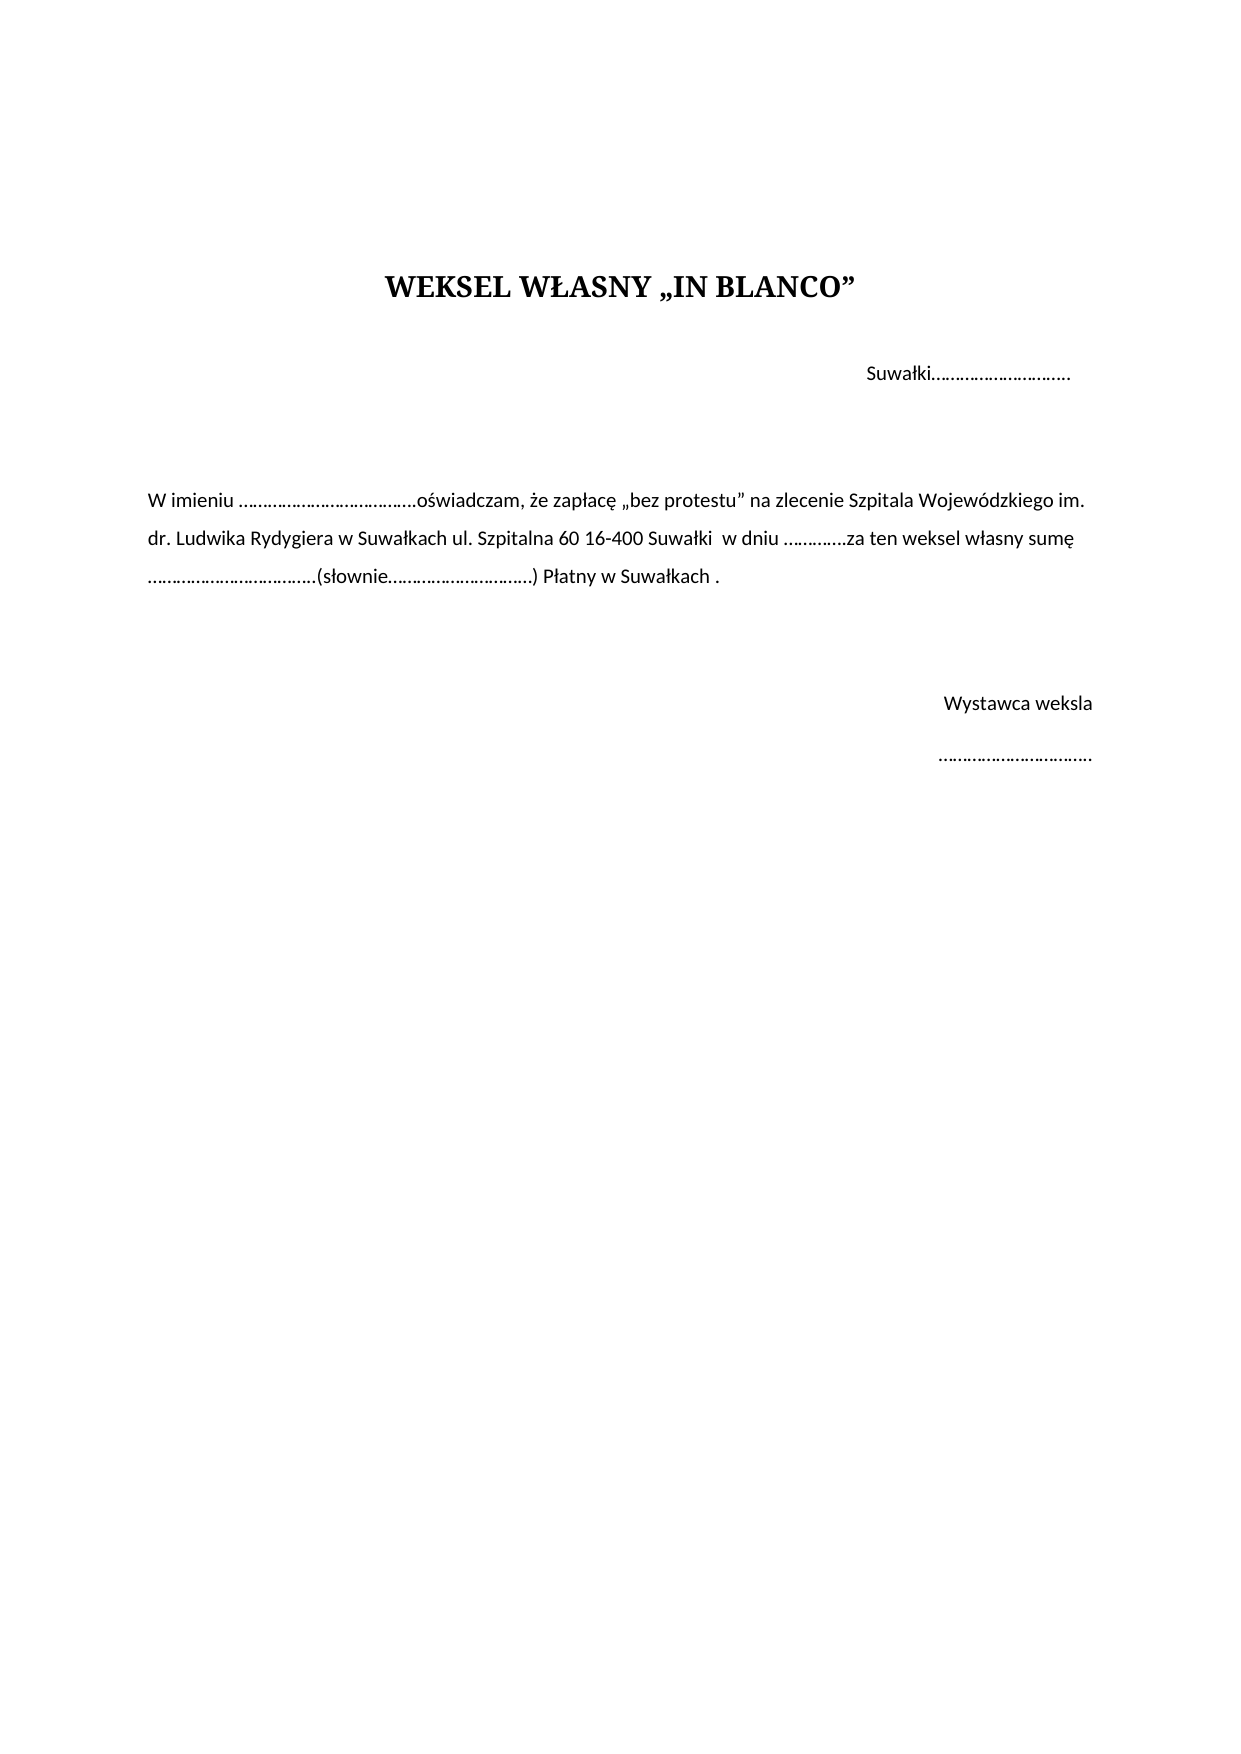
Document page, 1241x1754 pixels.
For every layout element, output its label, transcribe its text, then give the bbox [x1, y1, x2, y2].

text WEKSEL WŁASNY „IN BLANCO” [148, 267, 1093, 306]
text Wystawca weksla [148, 691, 1093, 716]
text Suwałki……………………….. [148, 360, 1093, 386]
text W imieniu ……………………………….oświadczam, że zapłacę „bez protestu” na zlecenie Szpitala Wojewódzkiego im. dr. Ludwika Rydygiera w Suwałkach ul. Szpitalna 60 16-400 Suwałki w dniu ………….za ten weksel własny sumę ……………………………..(słownie…………………………) Płatny w Suwałkach . [148, 487, 1093, 589]
text ………………………….. [148, 741, 1093, 767]
